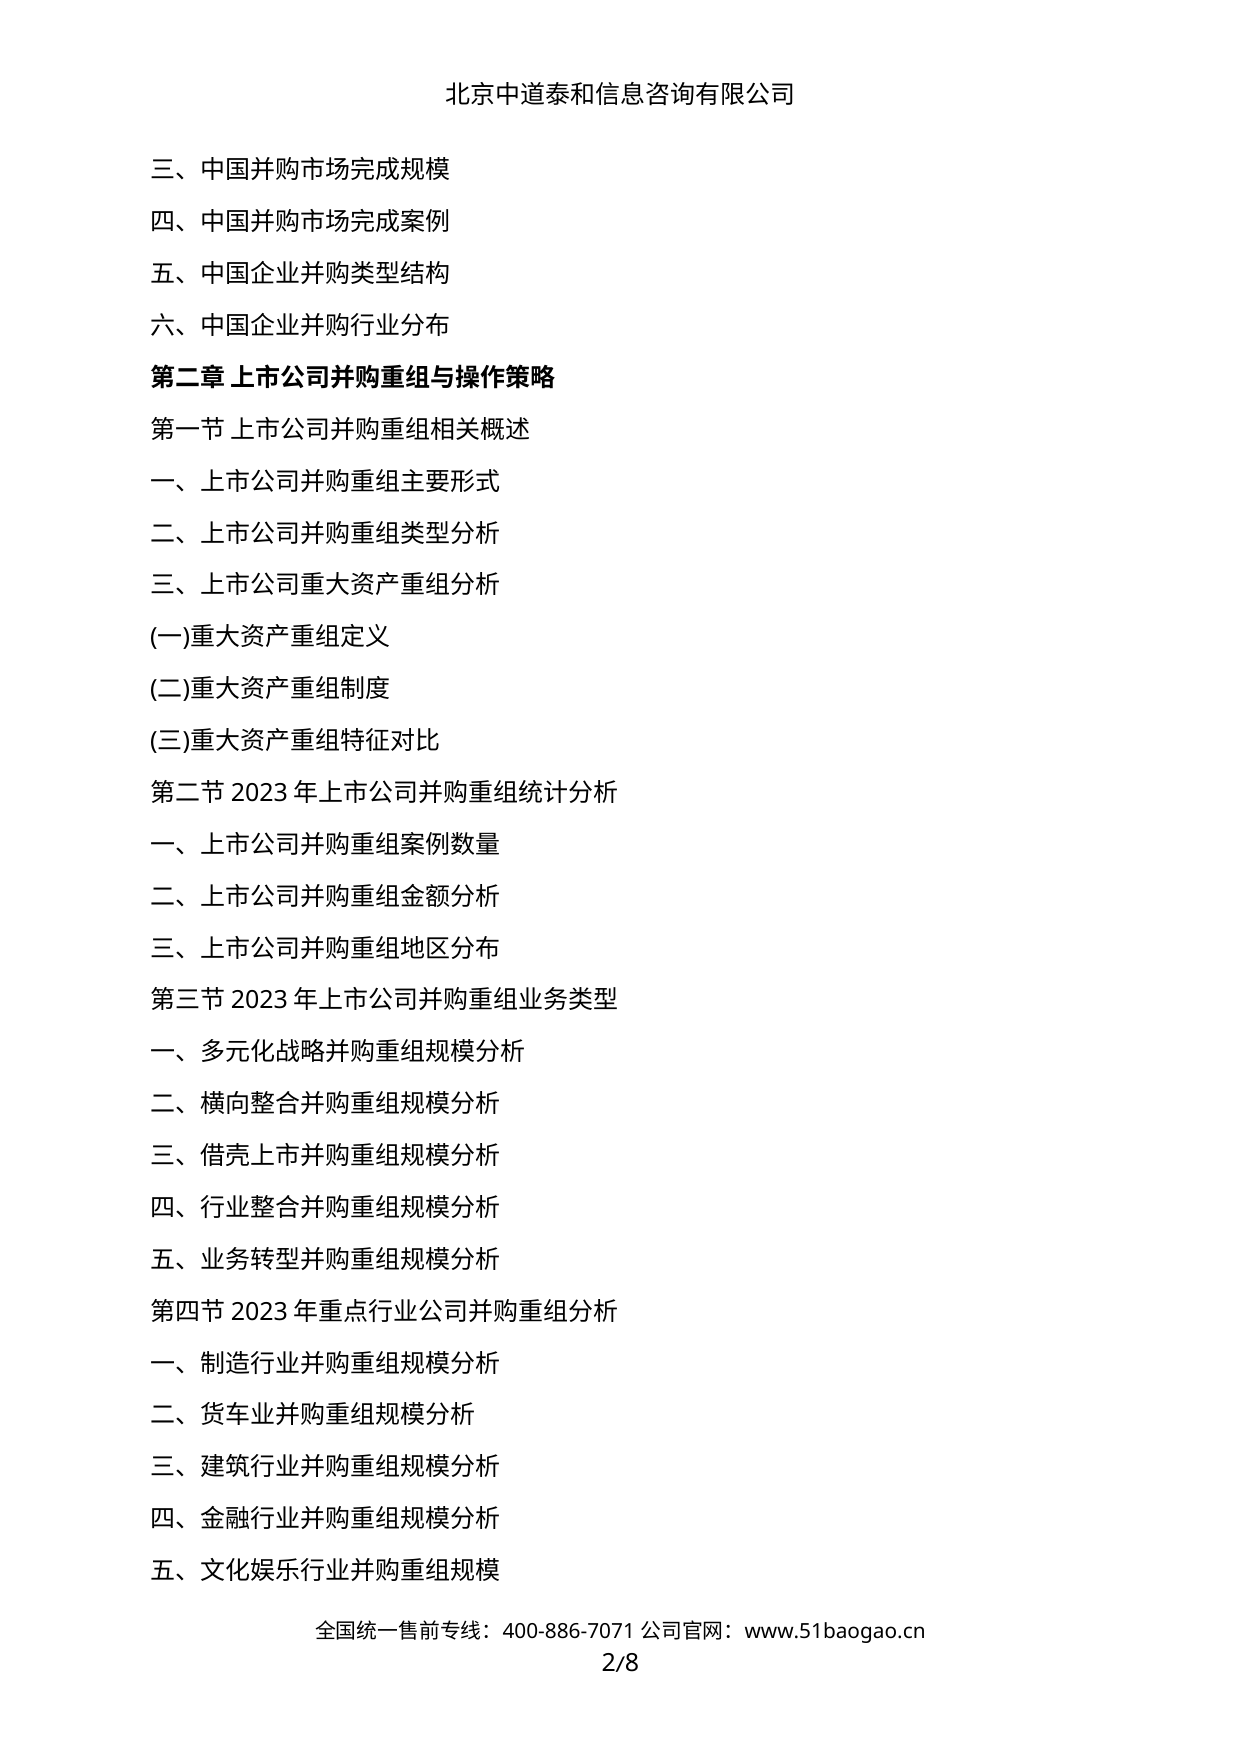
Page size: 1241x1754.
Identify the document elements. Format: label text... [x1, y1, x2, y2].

text 六、中国企业并购行业分布 [150, 306, 1090, 342]
text 四、金融行业并购重组规模分析 [150, 1499, 1090, 1535]
text 四、中国并购市场完成案例 [150, 202, 1090, 238]
text 四、行业整合并购重组规模分析 [150, 1187, 1090, 1224]
text 第二节 2023年上市公司并购重组统计分析 [150, 772, 1090, 809]
text 五、文化娱乐行业并购重组规模 [150, 1551, 1090, 1587]
text (一)重大资产重组定义 [150, 617, 1090, 653]
text 三、上市公司重大资产重组分析 [150, 565, 1090, 601]
text 三、中国并购市场完成规模 [150, 150, 1090, 186]
text (二)重大资产重组制度 [150, 669, 1090, 705]
text 五、业务转型并购重组规模分析 [150, 1239, 1090, 1276]
text 三、上市公司并购重组地区分布 [150, 928, 1090, 964]
text 三、建筑行业并购重组规模分析 [150, 1447, 1090, 1483]
text 五、中国企业并购类型结构 [150, 254, 1090, 290]
text 一、制造行业并购重组规模分析 [150, 1343, 1090, 1379]
text 一、上市公司并购重组案例数量 [150, 824, 1090, 861]
text 一、上市公司并购重组主要形式 [150, 461, 1090, 497]
text 二、横向整合并购重组规模分析 [150, 1084, 1090, 1120]
text 第三节 2023年上市公司并购重组业务类型 [150, 980, 1090, 1016]
text 二、上市公司并购重组金额分析 [150, 876, 1090, 912]
text 二、货车业并购重组规模分析 [150, 1395, 1090, 1431]
text 第二章 上市公司并购重组与操作策略 [150, 357, 1090, 394]
text 第四节 2023年重点行业公司并购重组分析 [150, 1291, 1090, 1327]
text 第一节 上市公司并购重组相关概述 [150, 409, 1090, 446]
text 一、多元化战略并购重组规模分析 [150, 1032, 1090, 1068]
text 三、借壳上市并购重组规模分析 [150, 1136, 1090, 1172]
text 二、上市公司并购重组类型分析 [150, 513, 1090, 549]
text (三)重大资产重组特征对比 [150, 721, 1090, 757]
